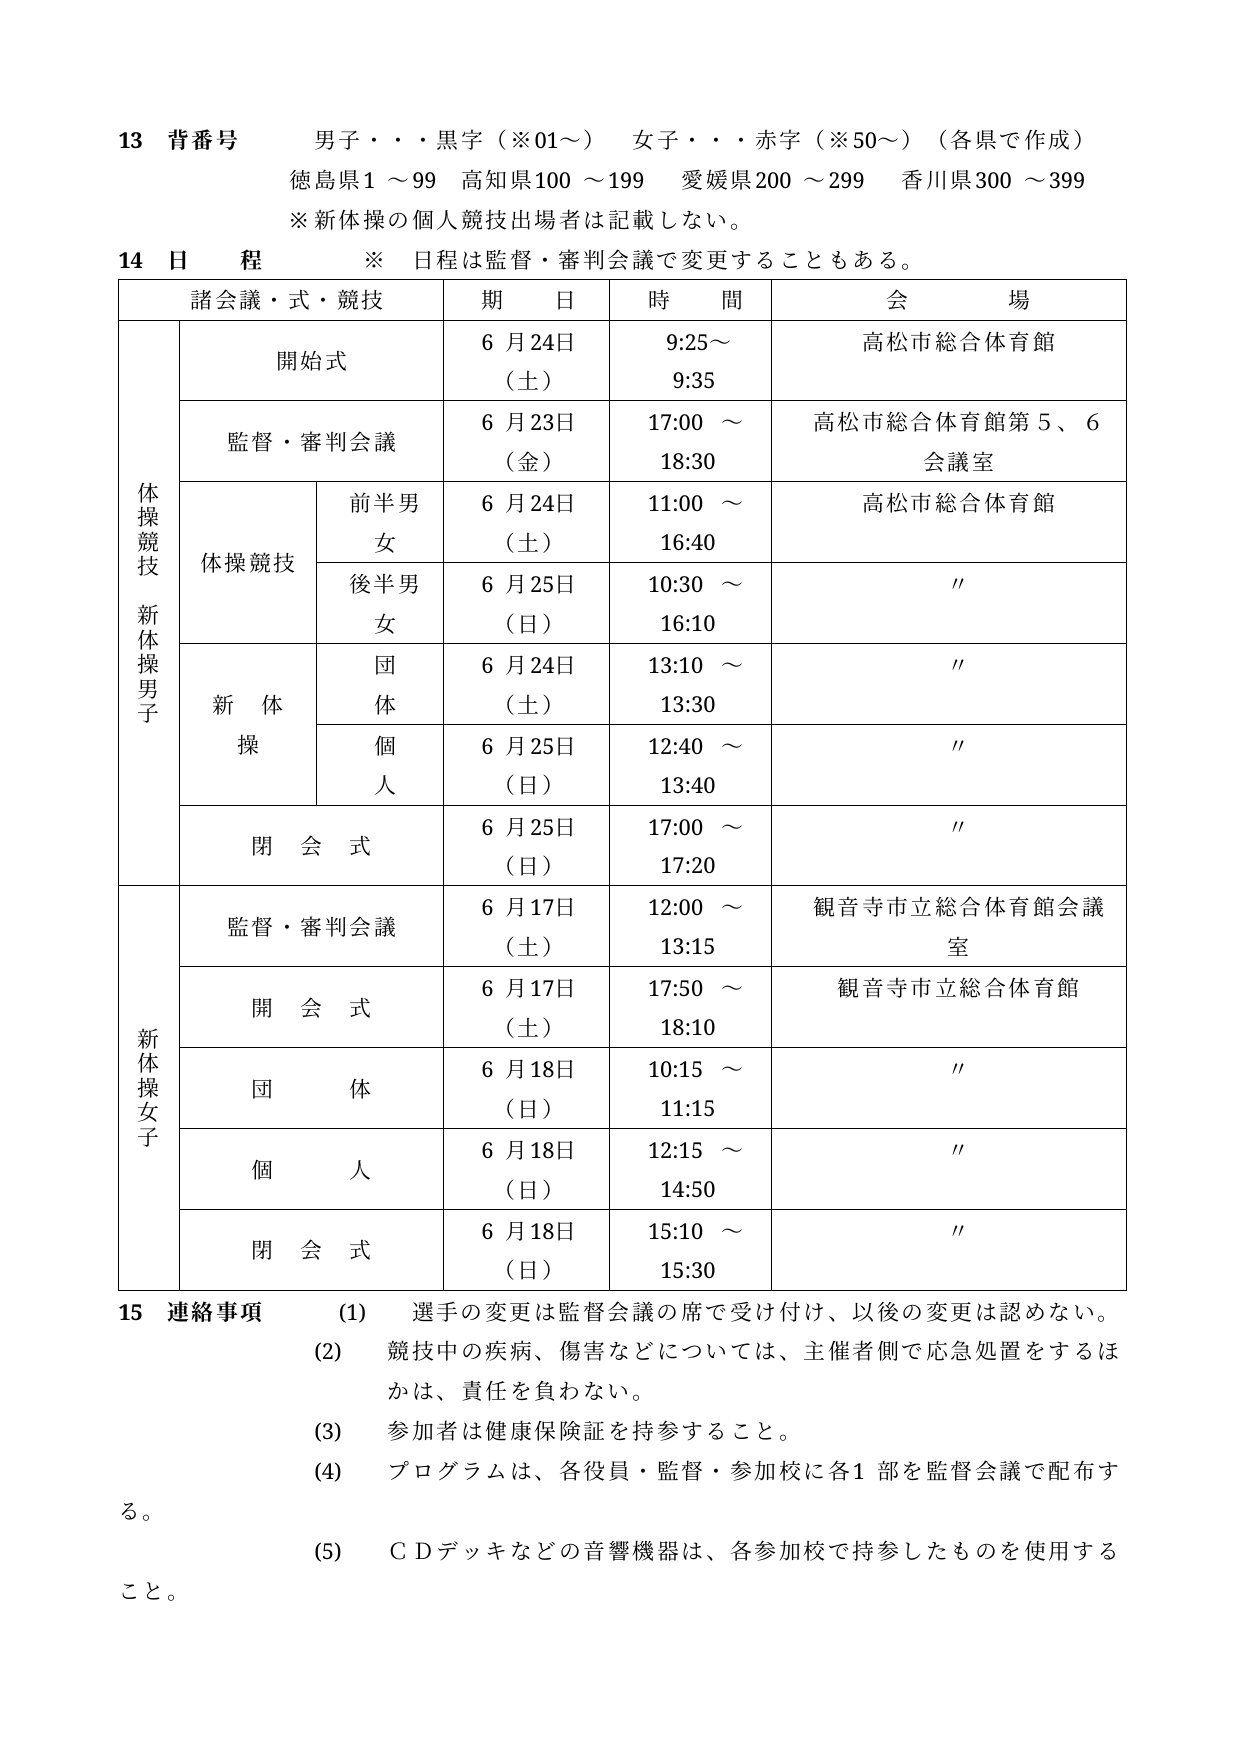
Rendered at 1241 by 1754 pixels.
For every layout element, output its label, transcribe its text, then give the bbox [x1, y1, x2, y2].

table_cell 11:00～16:40 [610, 482, 771, 562]
table_cell 6月18日（日） [444, 1129, 609, 1209]
table_cell 高松市総合体育館 [772, 321, 1126, 400]
table_cell 6月17日（土） [444, 886, 609, 966]
table_cell 17:00～17:20 [610, 806, 771, 885]
table_cell 団 体 [317, 644, 443, 724]
table_cell 6月24日（土） [444, 644, 609, 724]
table_cell 体操競技 新体操男子 [119, 321, 179, 885]
table_cell 新 体 操 [180, 644, 316, 804]
table_cell 17:00～18:30 [610, 401, 771, 481]
table_cell 6月25日（日） [444, 725, 609, 804]
table_cell 6月25日（日） [444, 806, 609, 885]
text 13 背番号 男子・・・黒字（※01～） 女子・・・赤字（※50～）（各県で作成） [118, 119, 1122, 159]
table_cell 13:10～13:30 [610, 644, 771, 724]
text (3) 参加者は健康保険証を持参すること。 [118, 1410, 1122, 1450]
table_cell 〃 [772, 725, 1126, 804]
table_cell 〃 [772, 644, 1126, 724]
table_cell 団 体 [180, 1048, 443, 1128]
table_cell 個 人 [180, 1129, 443, 1209]
table_cell 10:30～16:10 [610, 563, 771, 643]
table_cell 開始式 [180, 321, 443, 400]
table_cell 15:10～15:30 [610, 1210, 771, 1289]
text (4) プログラムは、各役員・監督・参加校に各1部を監督会議で配布する。 [118, 1450, 1122, 1530]
table_cell 高松市総合体育館第５、６会議室 [772, 401, 1126, 481]
table_cell 12:00～13:15 [610, 886, 771, 966]
text 徳島県1～99 高知県100～199 愛媛県200～299 香川県300～399 [118, 159, 1122, 199]
table_cell 6月23日（金） [444, 401, 609, 481]
table_cell 〃 [772, 806, 1126, 885]
table_cell 〃 [772, 1129, 1126, 1209]
table_cell 新体操女子 [119, 886, 179, 1289]
text (5) ＣＤデッキなどの音響機器は、各参加校で持参したものを使用すること。 [118, 1530, 1122, 1610]
text 15 連絡事項 (1) 選手の変更は監督会議の席で受け付け、以後の変更は認めない。 [118, 1291, 1122, 1330]
table_cell 観音寺市立総合体育館 [772, 967, 1126, 1047]
table_cell 前半男女 [317, 482, 443, 562]
table_cell 6月24日（土） [444, 482, 609, 562]
table_header 時 間 [610, 280, 771, 319]
table_cell 〃 [772, 1048, 1126, 1128]
table_cell 6月17日（土） [444, 967, 609, 1047]
table_cell 9:25～ 9:35 [610, 321, 771, 400]
table_cell 個 人 [317, 725, 443, 804]
table_cell 17:50～18:10 [610, 967, 771, 1047]
table_cell 6月18日（日） [444, 1048, 609, 1128]
table_cell 6月18日（日） [444, 1210, 609, 1289]
table_cell 10:15～11:15 [610, 1048, 771, 1128]
table_cell 閉 会 式 [180, 1210, 443, 1289]
text (2) 競技中の疾病、傷害などについては、主催者側で応急処置をするほかは、責任を負わない。 [311, 1330, 1122, 1410]
table_cell 閉 会 式 [180, 806, 443, 885]
table_header 諸会議・式・競技 [119, 280, 443, 319]
table_cell 12:15～14:50 [610, 1129, 771, 1209]
table_cell 開 会 式 [180, 967, 443, 1047]
table_cell 6月25日（日） [444, 563, 609, 643]
table_header 会 場 [772, 280, 1126, 319]
text 14 日 程 ※ 日程は監督・審判会議で変更することもある。 [118, 239, 1122, 278]
table_cell 体操競技 [180, 482, 316, 643]
table_cell 6月24日（土） [444, 321, 609, 400]
table_cell 監督・審判会議 [180, 401, 443, 481]
table_cell 後半男女 [317, 563, 443, 643]
table_cell 〃 [772, 563, 1126, 643]
text ※新体操の個人競技出場者は記載しない。 [118, 199, 1122, 239]
table_cell 12:40～13:40 [610, 725, 771, 804]
table_cell 〃 [772, 1210, 1126, 1289]
table_header 期 日 [444, 280, 609, 319]
table_cell 高松市総合体育館 [772, 482, 1126, 562]
table_cell 観音寺市立総合体育館会議室 [772, 886, 1126, 966]
table_cell 監督・審判会議 [180, 886, 443, 966]
